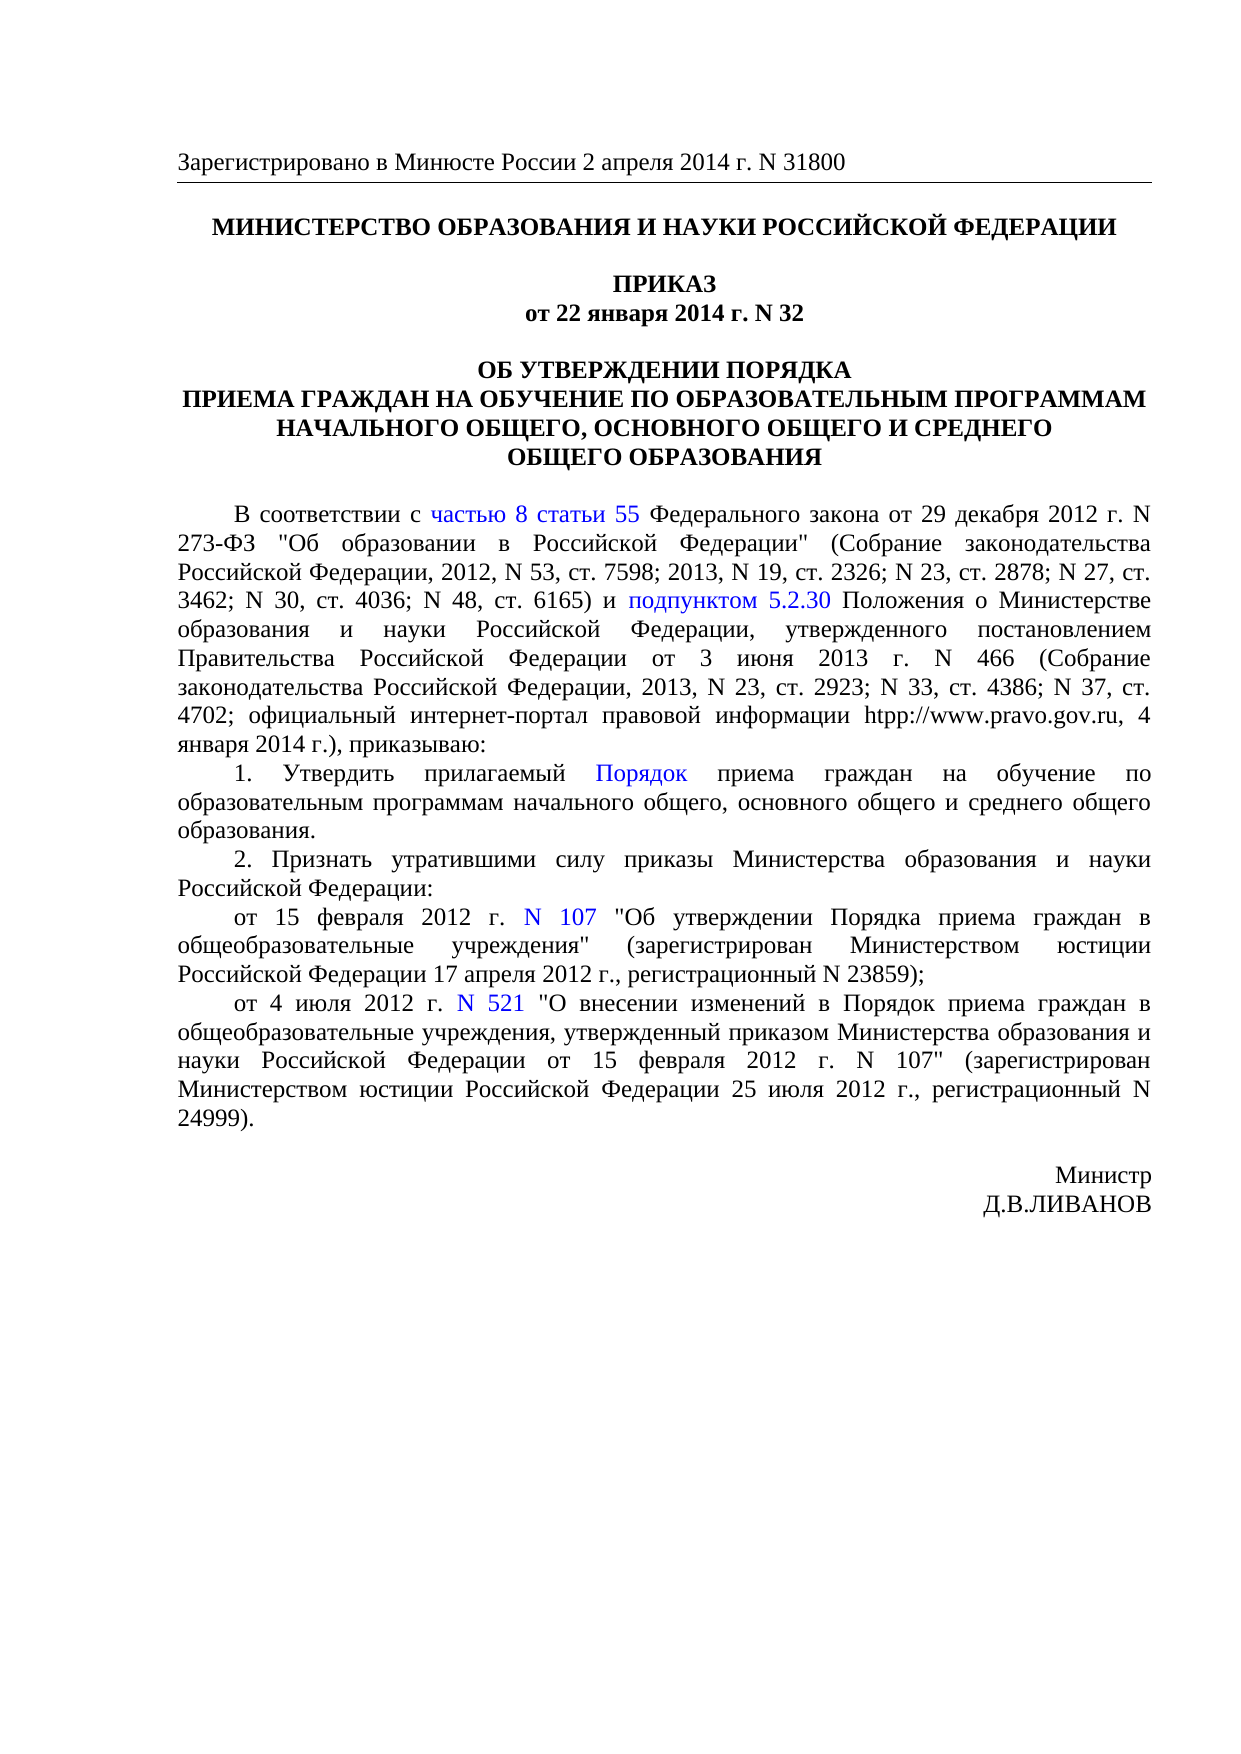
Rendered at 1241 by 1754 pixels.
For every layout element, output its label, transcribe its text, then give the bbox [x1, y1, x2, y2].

text МИНИСТЕРСТВО ОБРАЗОВАНИЯ И НАУКИ РОССИЙСКОЙ ФЕДЕРАЦИИ [177, 212, 1152, 241]
text ПРИКАЗ [177, 269, 1152, 298]
text от 4 июля 2012 г. N 521 "О внесении изменений в Порядок приема граждан в общеобразовательные учреждения, утвержденный приказом Министерства образования и науки Российской Федерации от 15 февраля 2012 г. N 107" (зарегистрирован Министерством юстиции Российской Федерации 25 июля 2012 г., регистрационный N 24999). [177, 988, 1152, 1132]
text 2. Признать утратившими силу приказы Министерства образования и науки Российской Федерации: [177, 844, 1152, 902]
text В соответствии с частью 8 статьи 55 Федерального закона от 29 декабря 2012 г. N 273-ФЗ "Об образовании в Российской Федерации" (Собрание законодательства Российской Федерации, 2012, N 53, ст. 7598; 2013, N 19, ст. 2326; N 23, ст. 2878; N 27, ст. 3462; N 30, ст. 4036; N 48, ст. 6165) и подпунктом 5.2.30 Положения о Министерстве образования и науки Российской Федерации, утвержденного постановлением Правительства Российской Федерации от 3 июня 2013 г. N 466 (Собрание законодательства Российской Федерации, 2013, N 23, ст. 2923; N 33, ст. 4386; N 37, ст. 4702; официальный интернет-портал правовой информации htpp://www.pravo.gov.ru, 4 января 2014 г.), приказываю: [177, 499, 1152, 758]
text от 15 февраля 2012 г. N 107 "Об утверждении Порядка приема граждан в общеобразовательные учреждения" (зарегистрирован Министерством юстиции Российской Федерации 17 апреля 2012 г., регистрационный N 23859); [177, 902, 1152, 988]
text от 22 января 2014 г. N 32 [177, 298, 1152, 327]
text ОБЩЕГО ОБРАЗОВАНИЯ [177, 442, 1152, 471]
text Министр [177, 1161, 1152, 1189]
text ОБ УТВЕРЖДЕНИИ ПОРЯДКА [177, 356, 1152, 384]
text 1. Утвердить прилагаемый Порядок приема граждан на обучение по образовательным программам начального общего, основного общего и среднего общего образования. [177, 758, 1152, 844]
text ПРИЕМА ГРАЖДАН НА ОБУЧЕНИЕ ПО ОБРАЗОВАТЕЛЬНЫМ ПРОГРАММАМ [177, 384, 1152, 413]
text НАЧАЛЬНОГО ОБЩЕГО, ОСНОВНОГО ОБЩЕГО И СРЕДНЕГО [177, 413, 1152, 442]
text Зарегистрировано в Минюсте России 2 апреля 2014 г. N 31800 [177, 147, 1152, 176]
text Д.В.ЛИВАНОВ [177, 1189, 1152, 1218]
